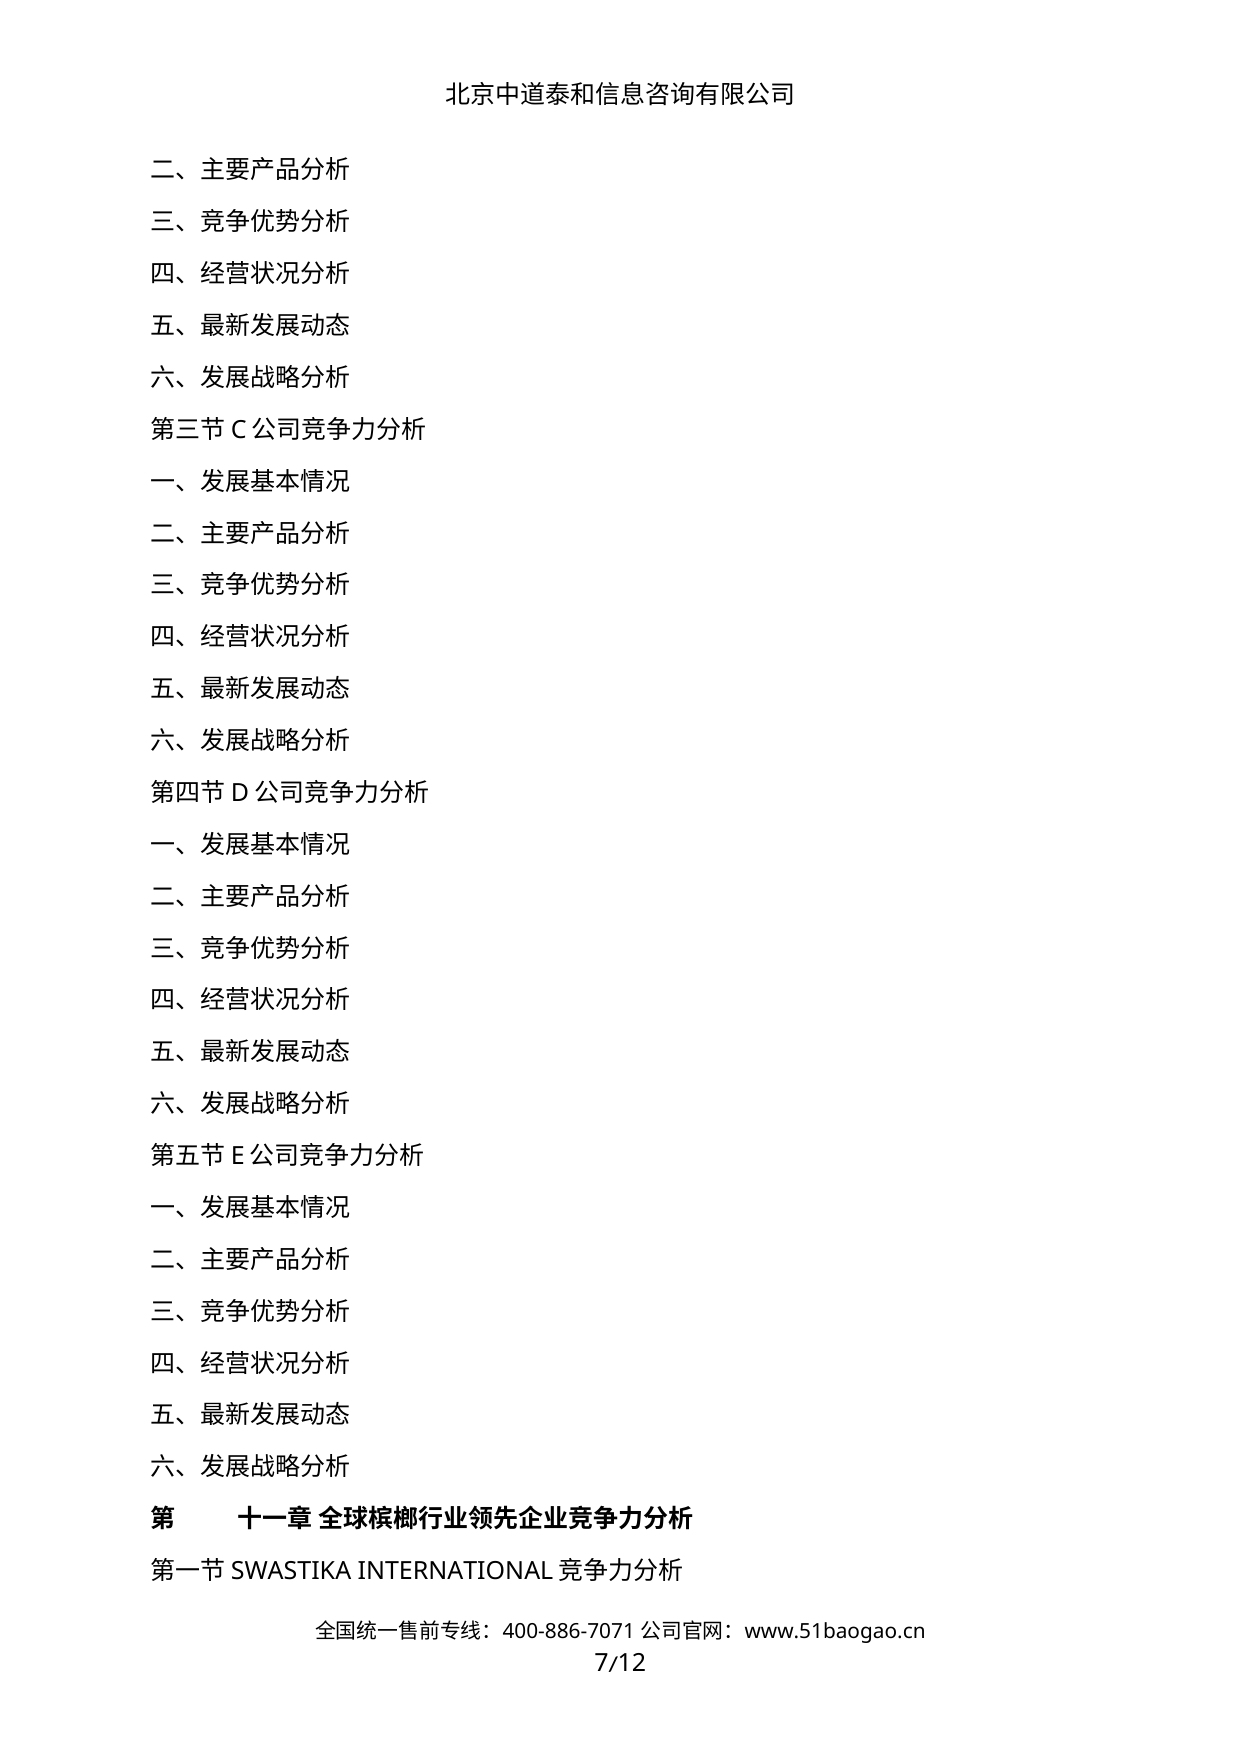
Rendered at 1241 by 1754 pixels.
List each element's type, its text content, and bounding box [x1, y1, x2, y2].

text 二、主要产品分析 [150, 876, 1090, 912]
text 三、竞争优势分析 [150, 1291, 1090, 1327]
text 五、最新发展动态 [150, 1032, 1090, 1068]
text 二、主要产品分析 [150, 150, 1090, 186]
text 二、主要产品分析 [150, 1239, 1090, 1276]
text 四、经营状况分析 [150, 1343, 1090, 1379]
text 五、最新发展动态 [150, 1395, 1090, 1431]
text 第五节 E公司竞争力分析 [150, 1136, 1090, 1172]
text 三、竞争优势分析 [150, 202, 1090, 238]
text 六、发展战略分析 [150, 1084, 1090, 1120]
text 五、最新发展动态 [150, 669, 1090, 705]
text 六、发展战略分析 [150, 1447, 1090, 1483]
text 四、经营状况分析 [150, 980, 1090, 1016]
text 六、发展战略分析 [150, 357, 1090, 394]
text 一、发展基本情况 [150, 824, 1090, 861]
text 六、发展战略分析 [150, 721, 1090, 757]
text 四、经营状况分析 [150, 617, 1090, 653]
text 第四节 D公司竞争力分析 [150, 772, 1090, 809]
text 一、发展基本情况 [150, 1187, 1090, 1224]
text 四、经营状况分析 [150, 254, 1090, 290]
text 二、主要产品分析 [150, 513, 1090, 549]
text 五、最新发展动态 [150, 306, 1090, 342]
text 一、发展基本情况 [150, 461, 1090, 497]
text 第三节 C公司竞争力分析 [150, 409, 1090, 446]
text 三、竞争优势分析 [150, 565, 1090, 601]
text 三、竞争优势分析 [150, 928, 1090, 964]
text 第一节 SWASTIKA INTERNATIONAL竞争力分析 [150, 1551, 1090, 1587]
text 第 十一章 全球槟榔行业领先企业竞争力分析 [150, 1499, 1090, 1535]
